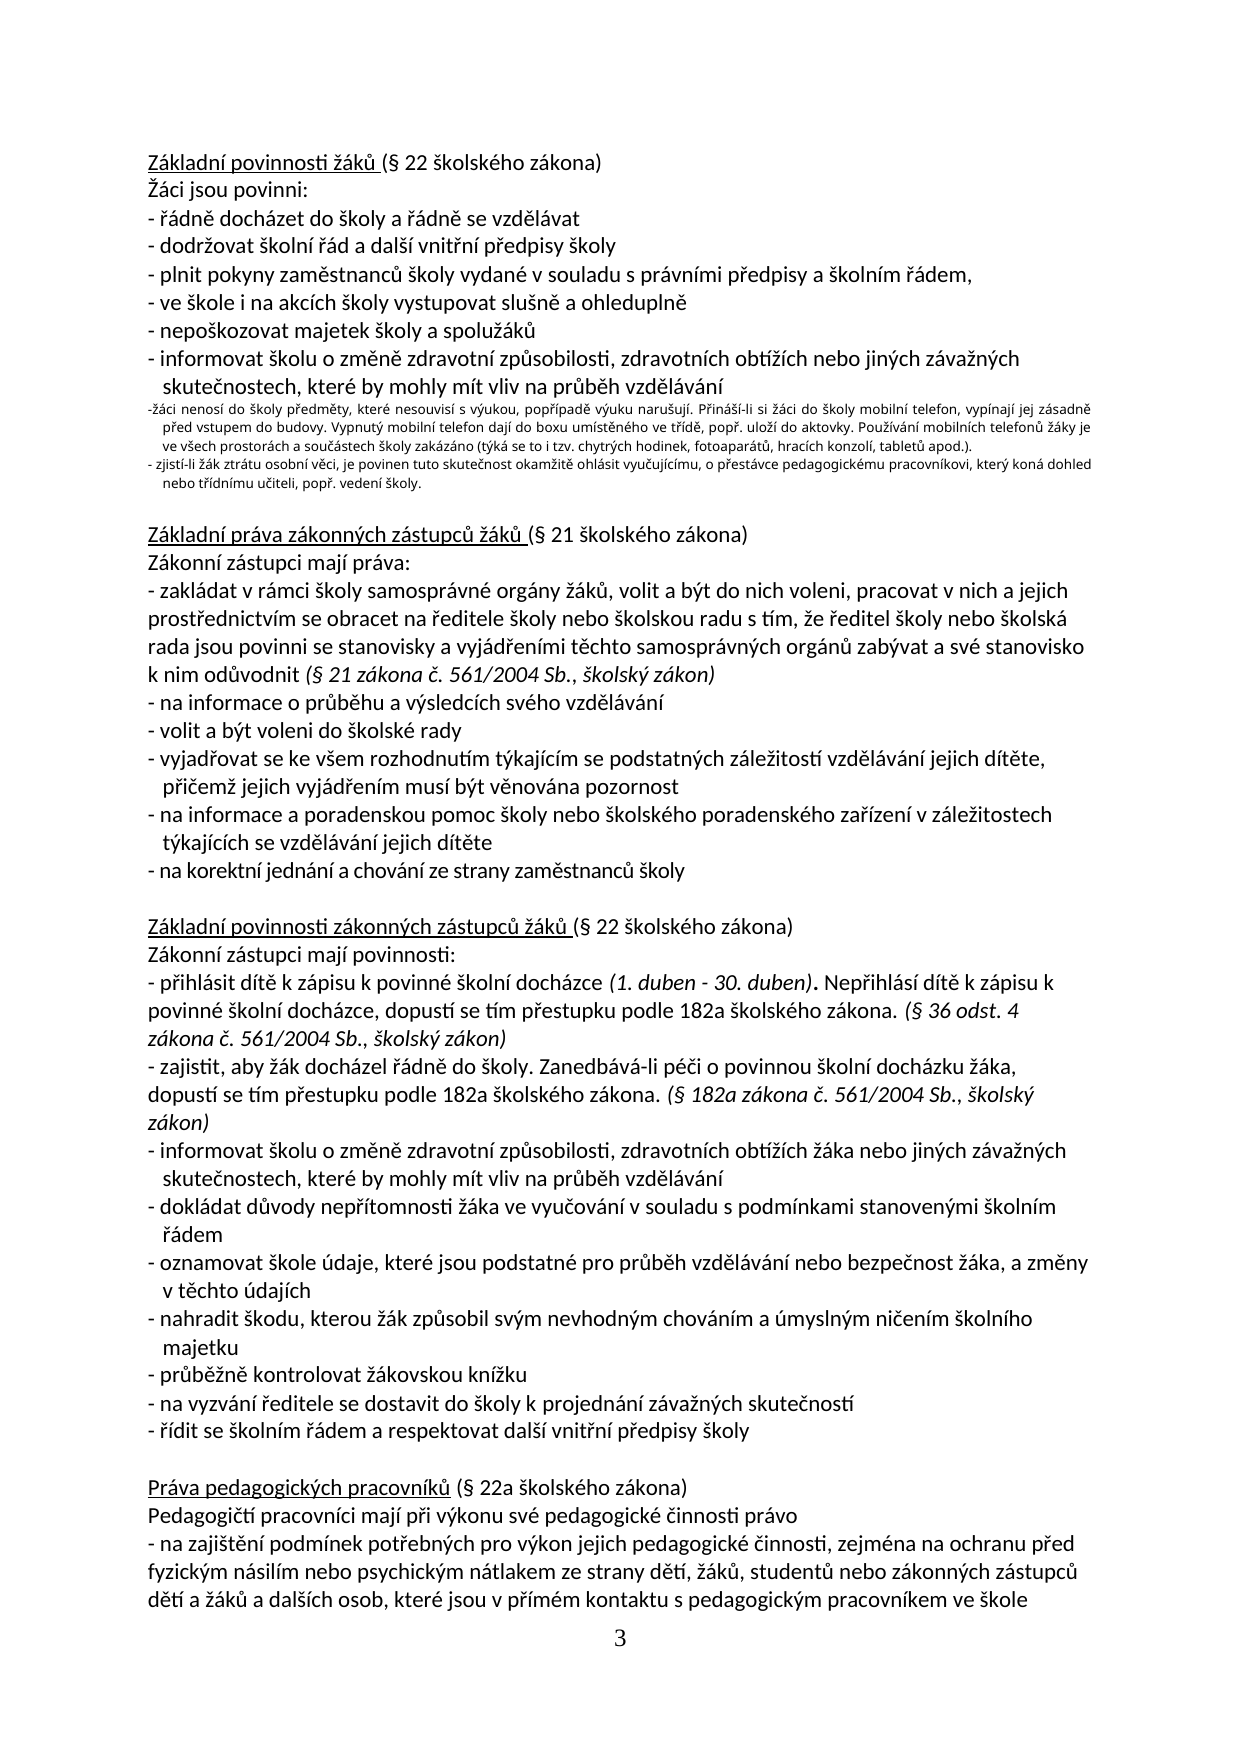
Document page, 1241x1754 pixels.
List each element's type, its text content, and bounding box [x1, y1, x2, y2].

text Pedagogičtí pracovníci mají při výkonu své pedagogické činnosti právo [148, 1501, 1093, 1529]
text - dodržovat školní řád a další vnitřní předpisy školy [148, 232, 1093, 260]
text Základní práva zákonných zástupců žáků (§ 21 školského zákona) [148, 520, 1093, 548]
text - plnit pokyny zaměstnanců školy vydané v souladu s právními předpisy a školním řádem, [148, 260, 1093, 288]
text - informovat školu o změně zdravotní způsobilosti, zdravotních obtížích nebo jiných závažných skutečnostech, které by mohly mít vliv na průběh vzdělávání [148, 344, 1093, 400]
text - na informace a poradenskou pomoc školy nebo školského poradenského zařízení v záležitostech týkajících se vzdělávání jejich dítěte [148, 800, 1093, 856]
text - na korektní jednání a chování ze strany zaměstnanců školy [148, 856, 1093, 884]
text - ve škole i na akcích školy vystupovat slušně a ohleduplně [148, 288, 1093, 316]
text - řádně docházet do školy a řádně se vzdělávat [148, 204, 1093, 232]
text - vyjadřovat se ke všem rozhodnutím týkajícím se podstatných záležitostí vzdělávání jejich dítěte, přičemž jejich vyjádřením musí být věnována pozornost [148, 744, 1093, 800]
text - zjistí-li žák ztrátu osobní věci, je povinen tuto skutečnost okamžitě ohlásit vyučujícímu, o přestávce pedagogickému pracovníkovi, který koná dohled nebo třídnímu učiteli, popř. vedení školy. [148, 455, 1093, 492]
text - na zajištění podmínek potřebných pro výkon jejich pedagogické činnosti, zejména na ochranu před fyzickým násilím nebo psychickým nátlakem ze strany dětí, žáků, studentů nebo zákonných zástupců dětí a žáků a dalších osob, které jsou v přímém kontaktu s pedagogickým pracovníkem ve škole [148, 1529, 1093, 1613]
text - nahradit škodu, kterou žák způsobil svým nevhodným chováním a úmyslným ničením školního majetku [148, 1304, 1093, 1361]
text Práva pedagogických pracovníků (§ 22a školského zákona) [148, 1473, 1093, 1501]
text - zajistit, aby žák docházel řádně do školy. Zanedbává-li péči o povinnou školní docházku žáka, dopustí se tím přestupku podle 182a školského zákona. (§ 182a zákona č. 561/2004 Sb., školský zákon) [148, 1052, 1093, 1136]
text Zákonní zástupci mají povinnosti: [148, 940, 1093, 968]
text - nepoškozovat majetek školy a spolužáků [148, 316, 1093, 344]
text Základní povinnosti žáků (§ 22 školského zákona) [148, 148, 1093, 176]
text - na vyzvání ředitele se dostavit do školy k projednání závažných skutečností [148, 1389, 1093, 1417]
text Zákonní zástupci mají práva: [148, 548, 1093, 576]
text - dokládat důvody nepřítomnosti žáka ve vyučování v souladu s podmínkami stanovenými školním řádem [148, 1192, 1093, 1248]
text - volit a být voleni do školské rady [148, 716, 1093, 744]
text - informovat školu o změně zdravotní způsobilosti, zdravotních obtížích žáka nebo jiných závažných skutečnostech, které by mohly mít vliv na průběh vzdělávání [148, 1136, 1093, 1192]
text -žáci nenosí do školy předměty, které nesouvisí s výukou, popřípadě výuku narušují. Přináší-li si žáci do školy mobilní telefon, vypínají jej zásadně před vstupem do budovy. Vypnutý mobilní telefon dají do boxu umístěného ve třídě, popř. uloží do aktovky. Používání mobilních telefonů žáky je ve všech prostorách a součástech školy zakázáno (týká se to i tzv. chytrých hodinek, fotoaparátů, hracích konzolí, tabletů apod.). [148, 400, 1093, 455]
text Základní povinnosti zákonných zástupců žáků (§ 22 školského zákona) [148, 912, 1093, 940]
text - na informace o průběhu a výsledcích svého vzdělávání [148, 688, 1093, 716]
text - průběžně kontrolovat žákovskou knížku [148, 1361, 1093, 1389]
text - řídit se školním řádem a respektovat další vnitřní předpisy školy [148, 1417, 1093, 1445]
text Žáci jsou povinni: [148, 176, 1093, 204]
text - oznamovat škole údaje, které jsou podstatné pro průběh vzdělávání nebo bezpečnost žáka, a změny v těchto údajích [148, 1248, 1093, 1304]
text - přihlásit dítě k zápisu k povinné školní docházce (1. duben - 30. duben). Nepřihlásí dítě k zápisu k povinné školní docházce, dopustí se tím přestupku podle 182a školského zákona. (§ 36 odst. 4 zákona č. 561/2004 Sb., školský zákon) [148, 968, 1093, 1052]
text - zakládat v rámci školy samosprávné orgány žáků, volit a být do nich voleni, pracovat v nich a jejich prostřednictvím se obracet na ředitele školy nebo školskou radu s tím, že ředitel školy nebo školská rada jsou povinni se stanovisky a vyjádřeními těchto samosprávných orgánů zabývat a své stanovisko k nim odůvodnit (§ 21 zákona č. 561/2004 Sb., školský zákon) [148, 576, 1093, 688]
